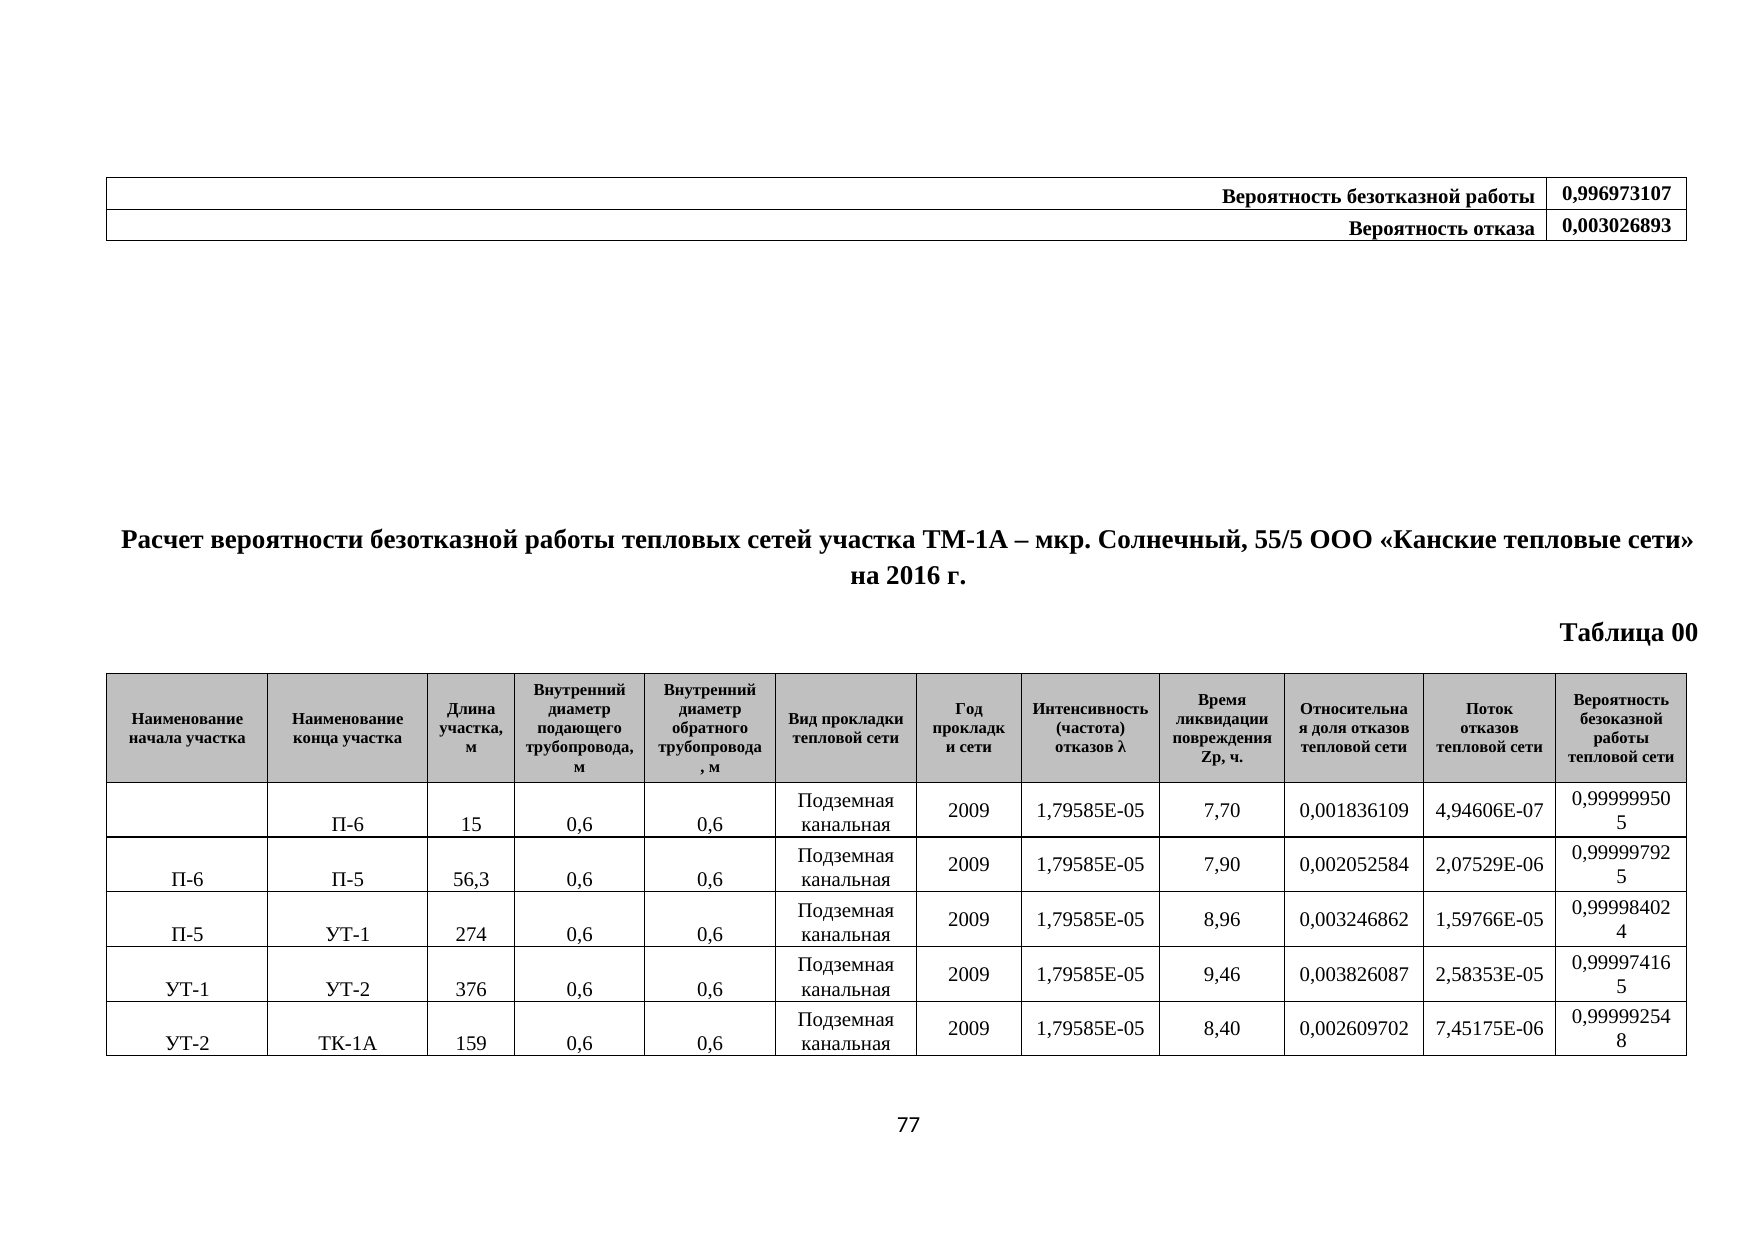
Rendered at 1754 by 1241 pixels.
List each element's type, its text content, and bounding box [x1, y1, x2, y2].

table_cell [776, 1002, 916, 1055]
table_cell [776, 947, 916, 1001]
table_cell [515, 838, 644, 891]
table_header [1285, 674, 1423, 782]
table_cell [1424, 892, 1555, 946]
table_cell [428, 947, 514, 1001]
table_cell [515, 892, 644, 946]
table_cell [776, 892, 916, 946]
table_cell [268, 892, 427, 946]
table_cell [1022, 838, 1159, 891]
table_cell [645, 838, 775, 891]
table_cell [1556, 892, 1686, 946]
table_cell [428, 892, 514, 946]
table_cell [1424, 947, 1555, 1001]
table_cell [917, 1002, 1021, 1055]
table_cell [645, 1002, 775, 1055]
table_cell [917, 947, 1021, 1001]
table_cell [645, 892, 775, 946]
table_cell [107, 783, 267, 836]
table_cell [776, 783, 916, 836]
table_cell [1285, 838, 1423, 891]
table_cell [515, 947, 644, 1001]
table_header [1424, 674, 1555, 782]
text Расчет вероятности безотказной работы тепловых сетей участка ТМ-1А – мкр. Солнечный, 55/5 ООО «Канские тепловые сети» на 2016 г. [118, 523, 1698, 590]
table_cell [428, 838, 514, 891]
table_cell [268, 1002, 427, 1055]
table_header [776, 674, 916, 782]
text Таблица 00 [118, 616, 1698, 647]
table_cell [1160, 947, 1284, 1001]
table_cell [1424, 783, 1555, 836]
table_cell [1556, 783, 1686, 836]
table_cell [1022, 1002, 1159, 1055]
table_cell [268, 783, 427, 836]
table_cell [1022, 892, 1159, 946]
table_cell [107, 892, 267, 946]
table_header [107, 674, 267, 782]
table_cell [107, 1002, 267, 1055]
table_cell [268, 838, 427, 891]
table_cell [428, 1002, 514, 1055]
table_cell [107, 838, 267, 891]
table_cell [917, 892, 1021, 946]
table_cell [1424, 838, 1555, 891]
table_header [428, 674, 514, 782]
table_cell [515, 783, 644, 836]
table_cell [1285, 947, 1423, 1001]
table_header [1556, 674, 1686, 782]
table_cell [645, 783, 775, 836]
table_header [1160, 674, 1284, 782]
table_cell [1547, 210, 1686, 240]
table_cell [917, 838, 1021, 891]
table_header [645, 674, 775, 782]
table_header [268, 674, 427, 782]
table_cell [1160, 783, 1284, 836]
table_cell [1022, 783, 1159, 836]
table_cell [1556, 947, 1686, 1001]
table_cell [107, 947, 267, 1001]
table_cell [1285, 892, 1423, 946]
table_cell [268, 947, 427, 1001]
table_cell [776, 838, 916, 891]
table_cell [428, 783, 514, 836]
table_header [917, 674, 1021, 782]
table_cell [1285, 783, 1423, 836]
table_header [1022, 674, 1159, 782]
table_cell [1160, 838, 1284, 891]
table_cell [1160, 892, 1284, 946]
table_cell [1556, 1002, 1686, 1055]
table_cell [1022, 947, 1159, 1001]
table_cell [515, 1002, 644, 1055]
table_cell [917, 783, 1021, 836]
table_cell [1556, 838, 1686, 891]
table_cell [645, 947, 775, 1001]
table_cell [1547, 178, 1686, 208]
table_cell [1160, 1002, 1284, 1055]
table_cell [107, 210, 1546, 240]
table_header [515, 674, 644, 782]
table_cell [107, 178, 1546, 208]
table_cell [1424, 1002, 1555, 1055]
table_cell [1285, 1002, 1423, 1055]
